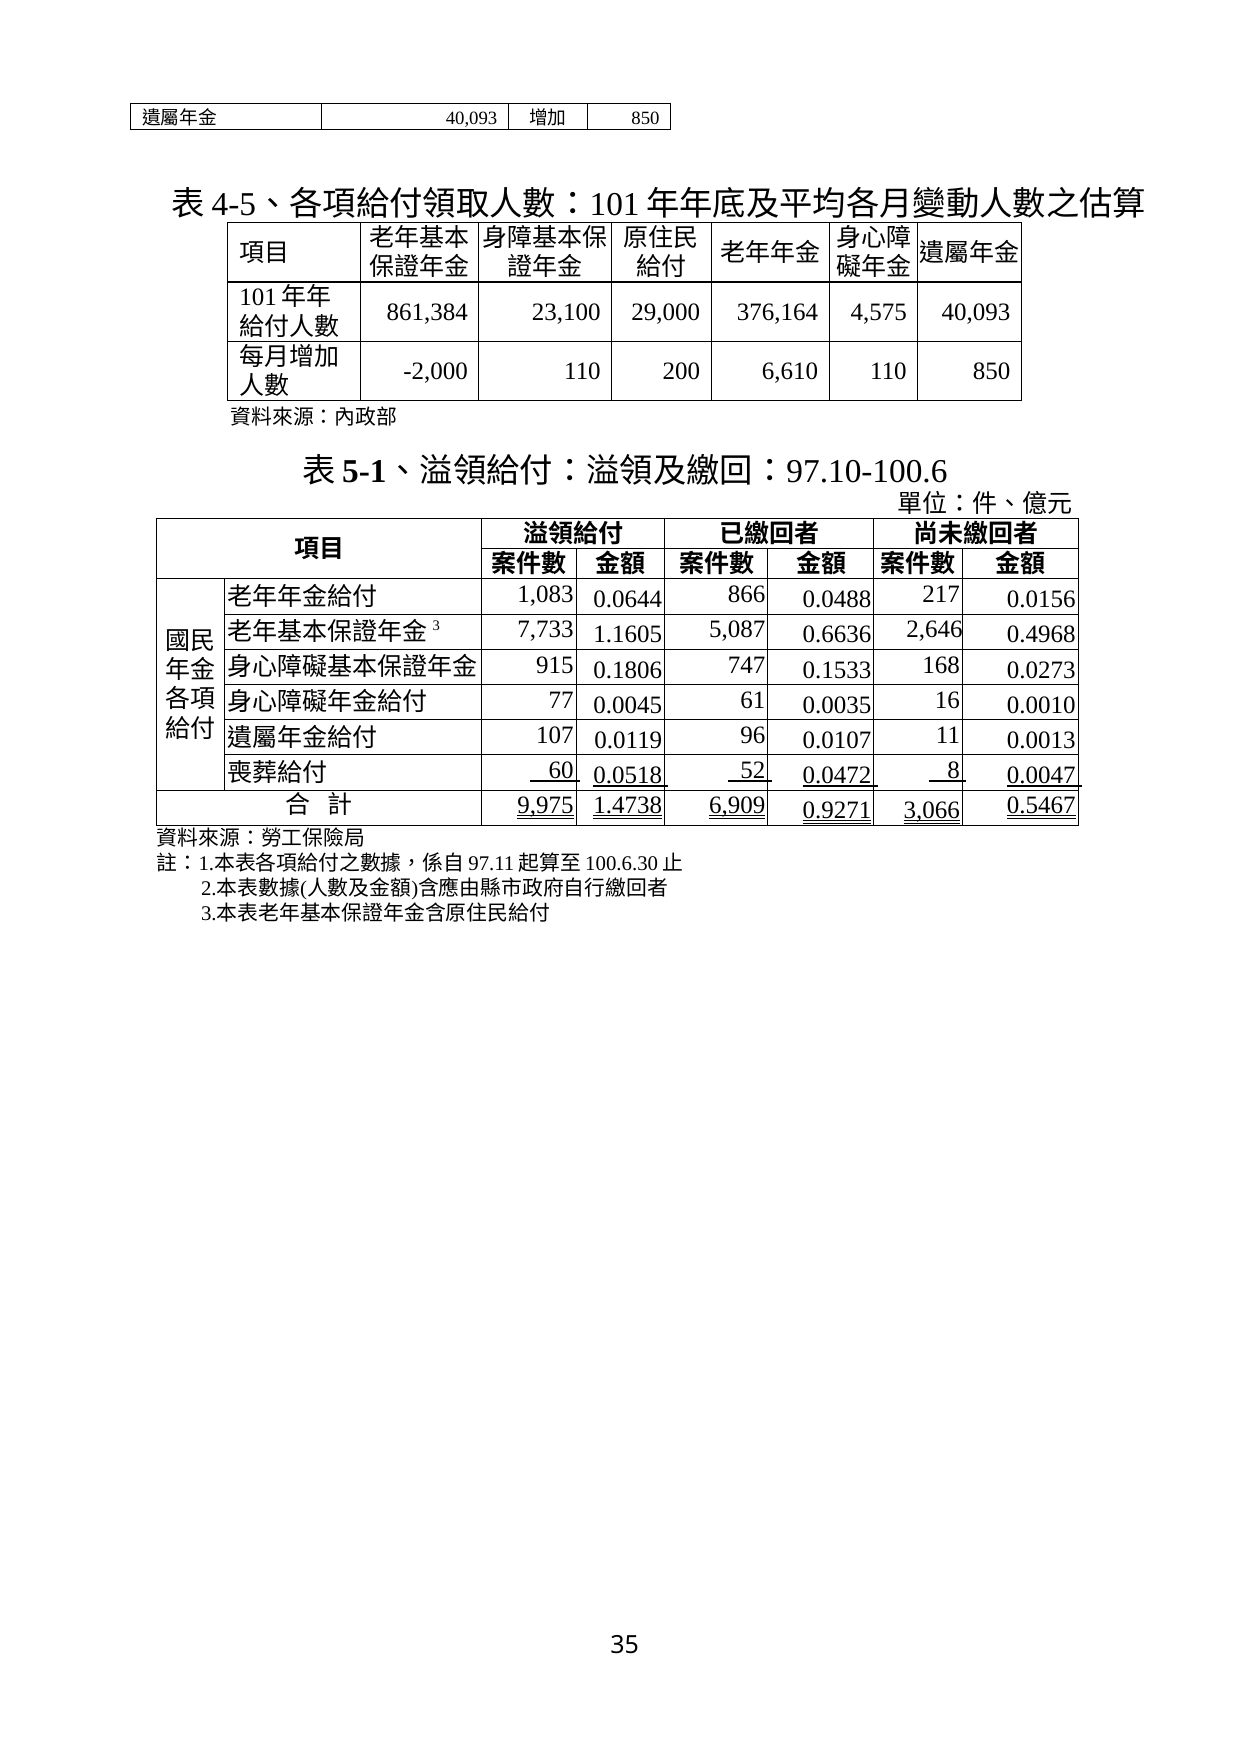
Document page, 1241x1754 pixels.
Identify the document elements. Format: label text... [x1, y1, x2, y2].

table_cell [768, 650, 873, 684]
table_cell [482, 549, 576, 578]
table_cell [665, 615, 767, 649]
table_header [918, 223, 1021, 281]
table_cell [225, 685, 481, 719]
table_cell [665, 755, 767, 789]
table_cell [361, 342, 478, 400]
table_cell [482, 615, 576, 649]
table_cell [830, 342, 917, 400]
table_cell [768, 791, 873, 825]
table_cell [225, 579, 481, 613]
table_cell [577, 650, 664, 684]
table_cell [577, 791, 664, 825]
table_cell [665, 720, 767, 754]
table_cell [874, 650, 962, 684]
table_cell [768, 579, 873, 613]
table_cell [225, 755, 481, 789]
text 表4-5、各項給付領取人數：101年年底及平均各月變動人數之估算 [157, 191, 1146, 222]
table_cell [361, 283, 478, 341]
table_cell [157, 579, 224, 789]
subtitle 資料來源：內政部 [157, 401, 1092, 430]
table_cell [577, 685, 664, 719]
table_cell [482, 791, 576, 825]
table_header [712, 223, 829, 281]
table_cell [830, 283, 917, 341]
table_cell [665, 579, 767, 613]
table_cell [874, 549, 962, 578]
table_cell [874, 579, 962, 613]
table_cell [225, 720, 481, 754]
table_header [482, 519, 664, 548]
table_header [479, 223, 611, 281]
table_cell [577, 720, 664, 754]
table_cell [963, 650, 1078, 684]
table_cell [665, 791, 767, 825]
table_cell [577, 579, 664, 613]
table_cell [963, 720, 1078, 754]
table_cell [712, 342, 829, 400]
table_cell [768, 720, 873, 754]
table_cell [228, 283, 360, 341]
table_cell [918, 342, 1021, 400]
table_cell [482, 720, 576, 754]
text 註：1.本表各項給付之數據，係自97.11起算至100.6.30止 [157, 851, 1092, 876]
text 表5-1、溢領給付：溢領及繳回：97.10-100.6 [157, 459, 1092, 489]
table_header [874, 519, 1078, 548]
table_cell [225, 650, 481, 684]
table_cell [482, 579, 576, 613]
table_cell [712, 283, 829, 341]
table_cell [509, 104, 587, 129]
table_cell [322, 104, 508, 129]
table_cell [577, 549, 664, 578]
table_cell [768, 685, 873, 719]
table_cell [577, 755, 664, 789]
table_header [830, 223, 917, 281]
text 3.本表老年基本保證年金含原住民給付 [156, 901, 1092, 926]
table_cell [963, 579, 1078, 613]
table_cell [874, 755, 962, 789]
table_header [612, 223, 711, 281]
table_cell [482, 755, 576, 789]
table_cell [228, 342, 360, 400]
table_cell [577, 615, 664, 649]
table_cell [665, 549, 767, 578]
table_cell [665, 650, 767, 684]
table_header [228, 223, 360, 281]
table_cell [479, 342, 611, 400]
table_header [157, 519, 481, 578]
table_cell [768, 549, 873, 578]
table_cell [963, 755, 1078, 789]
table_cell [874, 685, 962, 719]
text 2.本表數據(人數及金額)含應由縣市政府自行繳回者 [156, 876, 1092, 901]
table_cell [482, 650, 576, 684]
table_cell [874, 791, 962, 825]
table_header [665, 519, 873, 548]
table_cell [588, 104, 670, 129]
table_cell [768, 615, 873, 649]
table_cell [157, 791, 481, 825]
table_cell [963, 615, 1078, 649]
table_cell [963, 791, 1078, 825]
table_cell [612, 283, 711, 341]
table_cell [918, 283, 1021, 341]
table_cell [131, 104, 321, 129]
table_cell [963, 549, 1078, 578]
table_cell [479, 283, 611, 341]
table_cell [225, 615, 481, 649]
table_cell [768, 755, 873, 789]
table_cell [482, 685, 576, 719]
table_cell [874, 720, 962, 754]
text 單位：件、億元 [157, 489, 1072, 518]
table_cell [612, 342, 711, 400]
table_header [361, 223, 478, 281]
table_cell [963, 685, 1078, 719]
text 資料來源：勞工保險局 [157, 826, 1092, 851]
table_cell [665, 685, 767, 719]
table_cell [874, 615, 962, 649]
